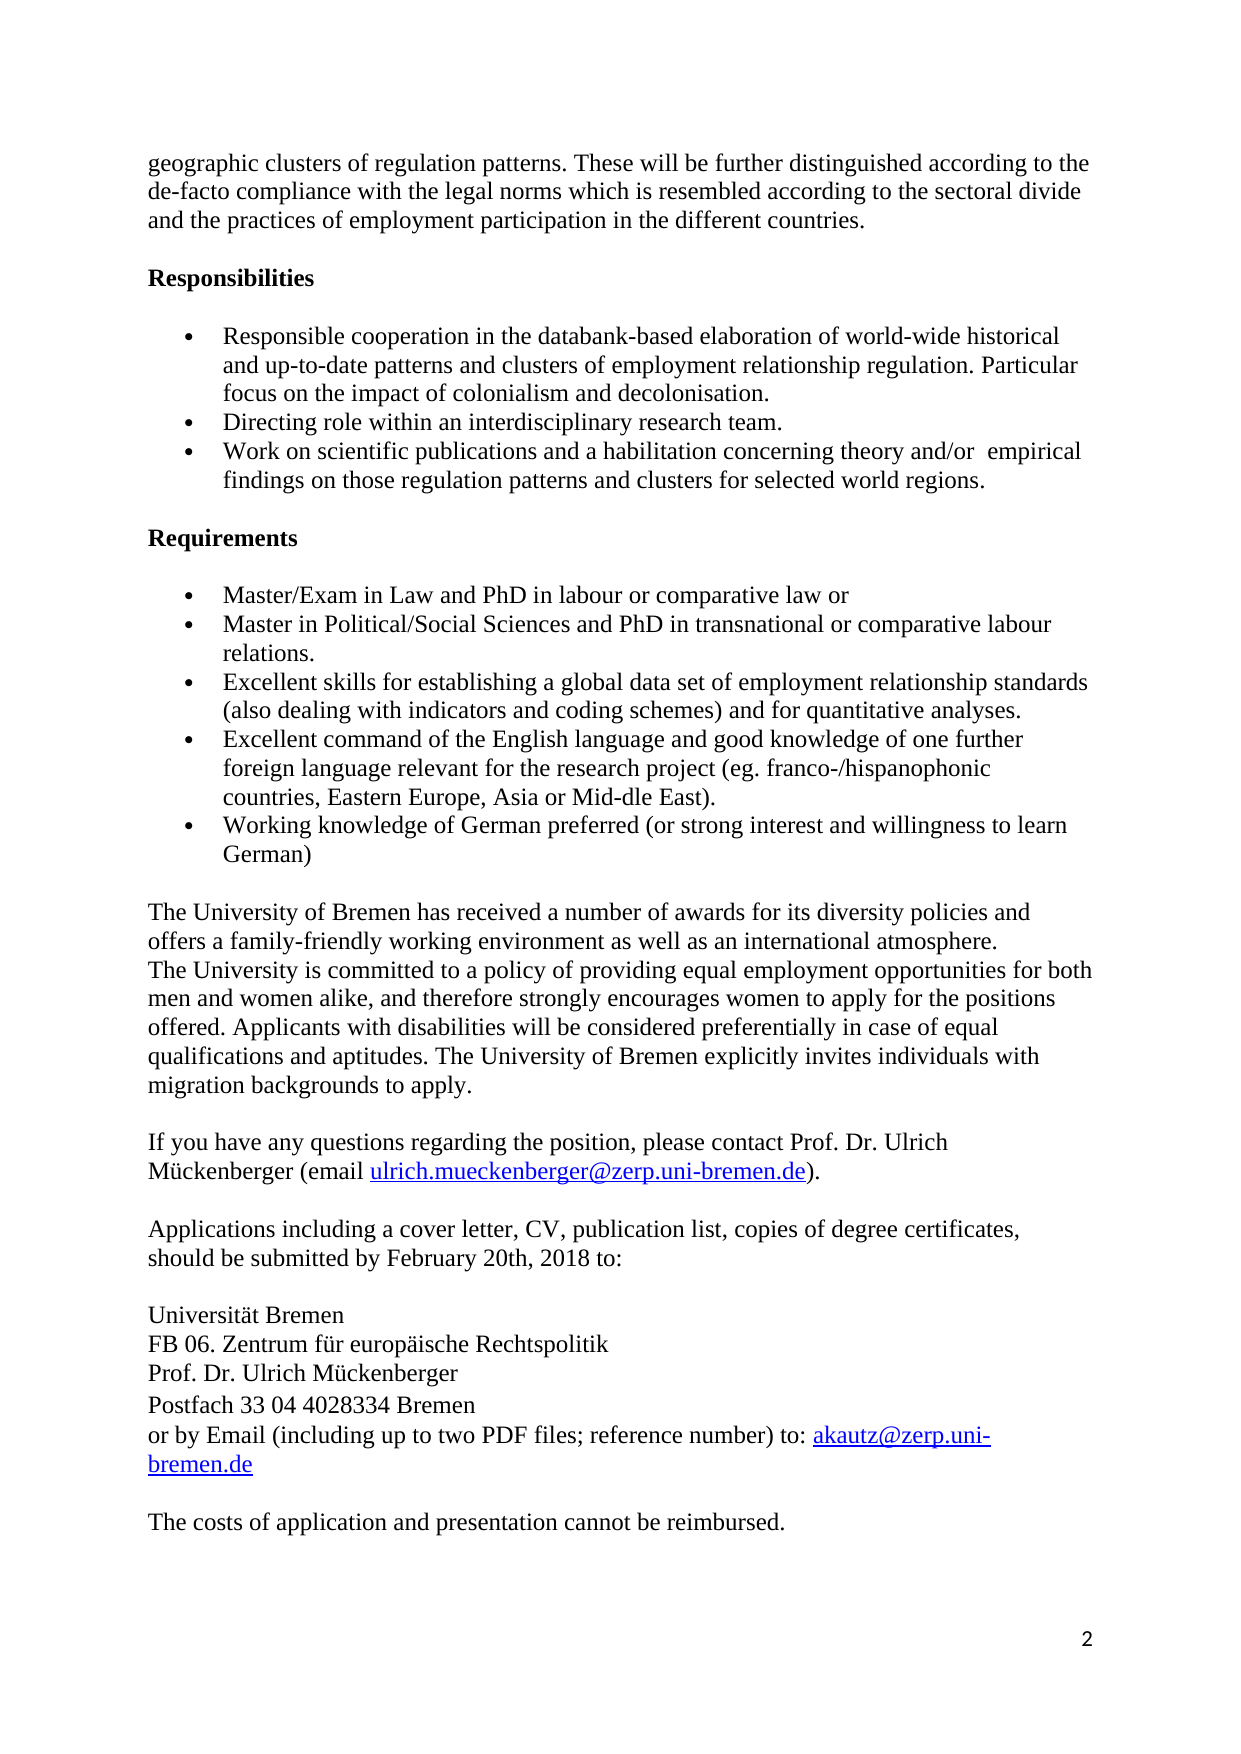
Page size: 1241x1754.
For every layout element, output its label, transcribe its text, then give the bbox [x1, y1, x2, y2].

list Directing role within an interdisciplinary research team. [185, 407, 1093, 436]
list Working knowledge of German preferred (or strong interest and willingness to learn German) [185, 811, 1093, 868]
list Excellent skills for establishing a global data set of employment relationship standards (also dealing with indicators and coding schemes) and for quantitative analyses. [185, 667, 1093, 724]
text The University of Bremen has received a number of awards for its diversity policies and offers a family-friendly working environment as well as an international atmosphere. The University is committed to a policy of providing equal employment opportunities for both men and women alike, and therefore strongly encourages women to apply for the positions offered. Applicants with disabilities will be considered preferentially in case of equal qualifications and aptitudes. The University of Bremen explicitly invites individuals with migration backgrounds to apply. If you have any questions regarding the position, please contact Prof. Dr. Ulrich Mückenberger (email ulrich.mueckenberger@zerp.uni-bremen.de). [148, 897, 1093, 1185]
list Work on scientific publications and a habilitation concerning theory and/or empirical findings on those regulation patterns and clusters for selected world regions. [185, 436, 1093, 493]
list Excellent command of the English language and good knowledge of one further foreign language relevant for the research project (eg. franco-/hispanophonic countries, Eastern Europe, Asia or Mid-dle East). [185, 724, 1093, 811]
list Responsible cooperation in the databank-based elaboration of world-wide historical and up-to-date patterns and clusters of employment relationship regulation. Particular focus on the impact of colonialism and decolonisation. [185, 321, 1093, 407]
list Master/Exam in Law and PhD in labour or comparative law or [185, 581, 1093, 609]
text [148, 148, 1093, 234]
text Responsibilities [148, 263, 1093, 292]
text Applications including a cover letter, CV, publication list, copies of degree certificates, should be submitted by February 20th, 2018 to: Universität Bremen FB 06. Zentrum für europäische Rechtspolitik Prof. Dr. Ulrich Mückenberger Postfach 33 04 40 28334 Bremen or by Email (including up to two PDF files; reference number) to: akautz@zerp.uni-bremen.de The costs of application and presentation cannot be reimbursed. [148, 1214, 1093, 1535]
list Master in Political/Social Sciences and PhD in transnational or comparative labour relations. [185, 609, 1093, 667]
text Requirements [148, 523, 1093, 551]
